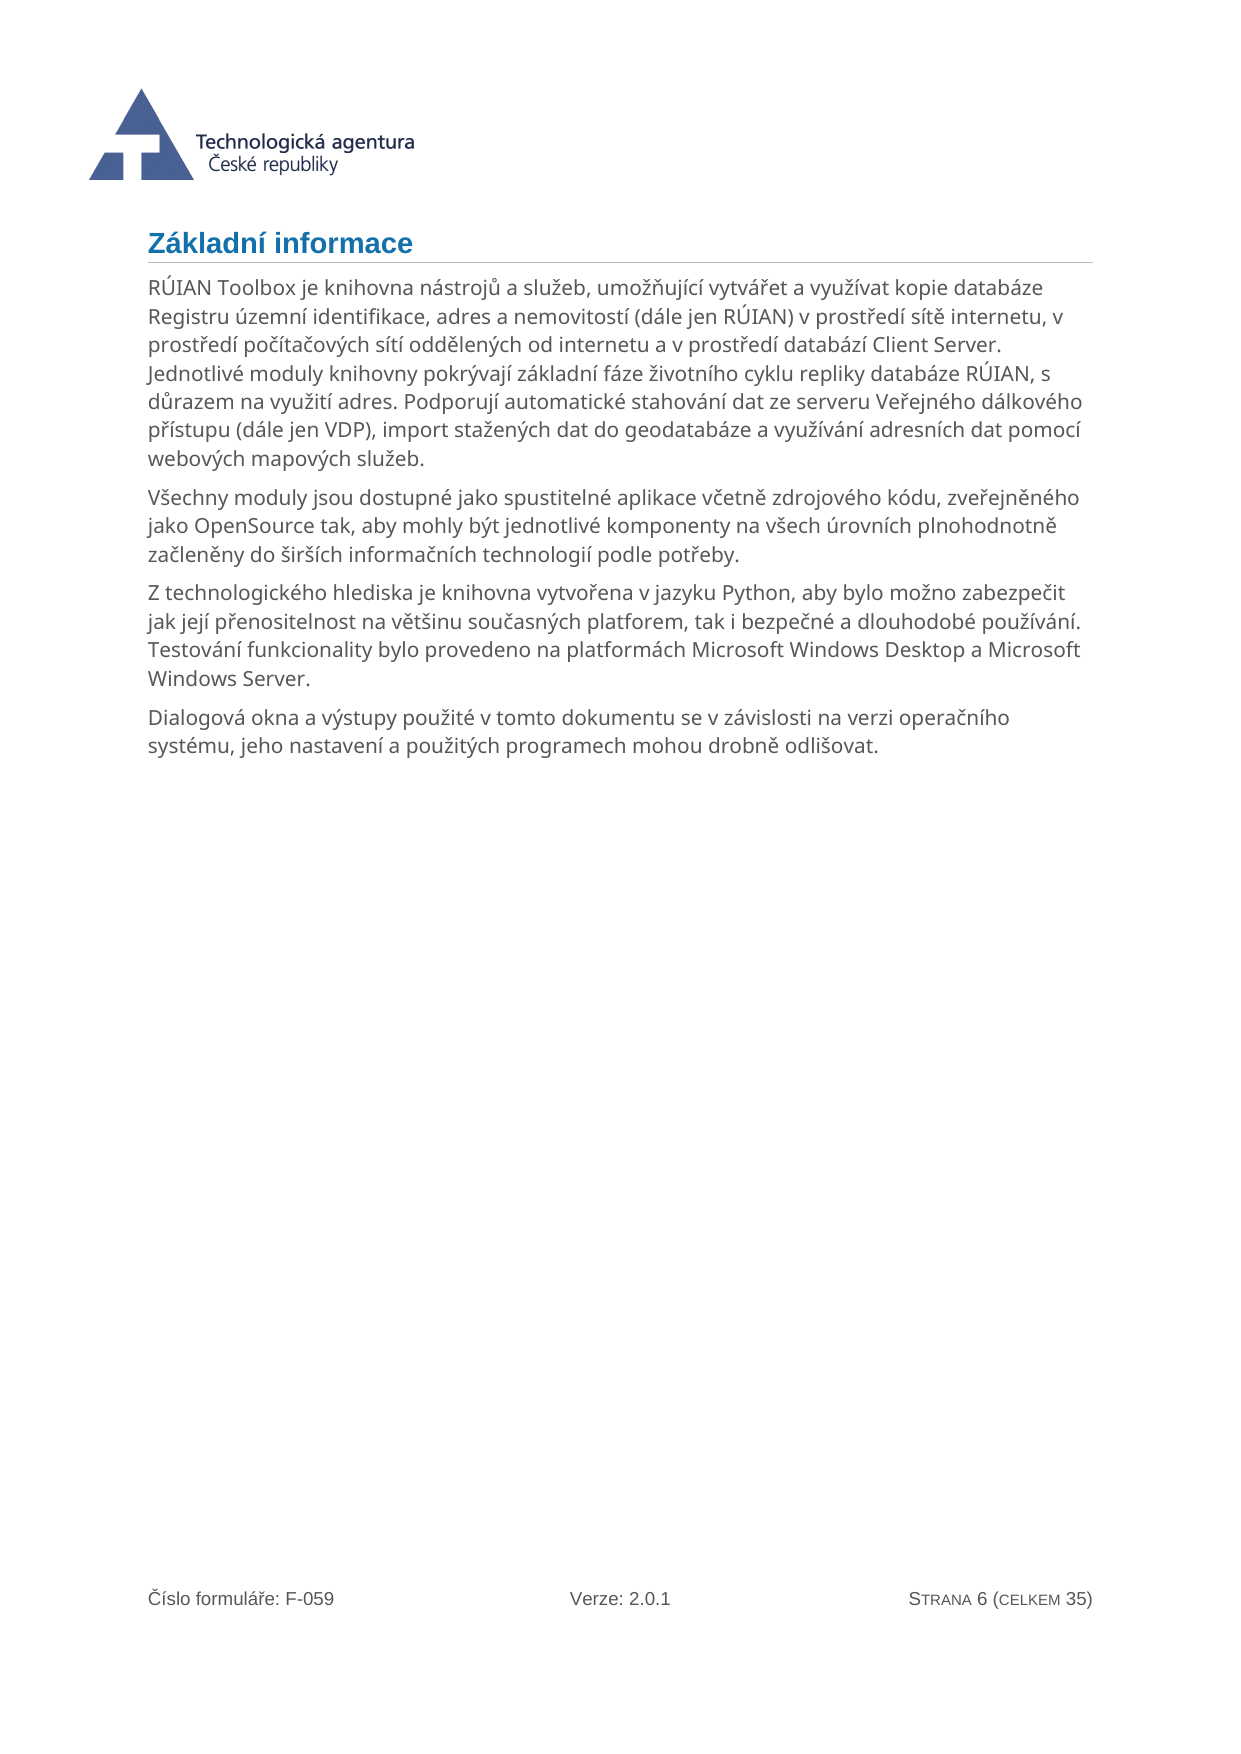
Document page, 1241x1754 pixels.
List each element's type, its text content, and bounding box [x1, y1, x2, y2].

picture [0, 0, 1241, 180]
text Dialogová okna a výstupy použité v tomto dokumentu se v závislosti na verzi operačního systému, jeho nastavení a použitých programech mohou drobně odlišovat. [148, 703, 1093, 759]
subtitle Základní informace [148, 226, 1093, 262]
text Z technologického hlediska je knihovna vytvořena v jazyku Python, aby bylo možno zabezpečit jak její přenositelnost na většinu současných platforem, tak i bezpečné a dlouhodobé používání. Testování funkcionality bylo provedeno na platformách Microsoft Windows Desktop a Microsoft Windows Server. [148, 578, 1093, 692]
text Všechny moduly jsou dostupné jako spustitelné aplikace včetně zdrojového kódu, zveřejněného jako OpenSource tak, aby mohly být jednotlivé komponenty na všech úrovních plnohodnotně začleněny do širších informačních technologií podle potřeby. [148, 483, 1093, 568]
text RÚIAN Toolbox je knihovna nástrojů a služeb, umožňující vytvářet a využívat kopie databáze Registru územní identifikace, adres a nemovitostí (dále jen RÚIAN) v prostředí sítě internetu, v prostředí počítačových sítí oddělených od internetu a v prostředí databází Client Server. Jednotlivé moduly knihovny pokrývají základní fáze životního cyklu repliky databáze RÚIAN, s důrazem na využití adres. Podporují automatické stahování dat ze serveru Veřejného dálkového přístupu (dále jen VDP), import stažených dat do geodatabáze a využívání adresních dat pomocí webových mapových služeb. [148, 273, 1093, 472]
